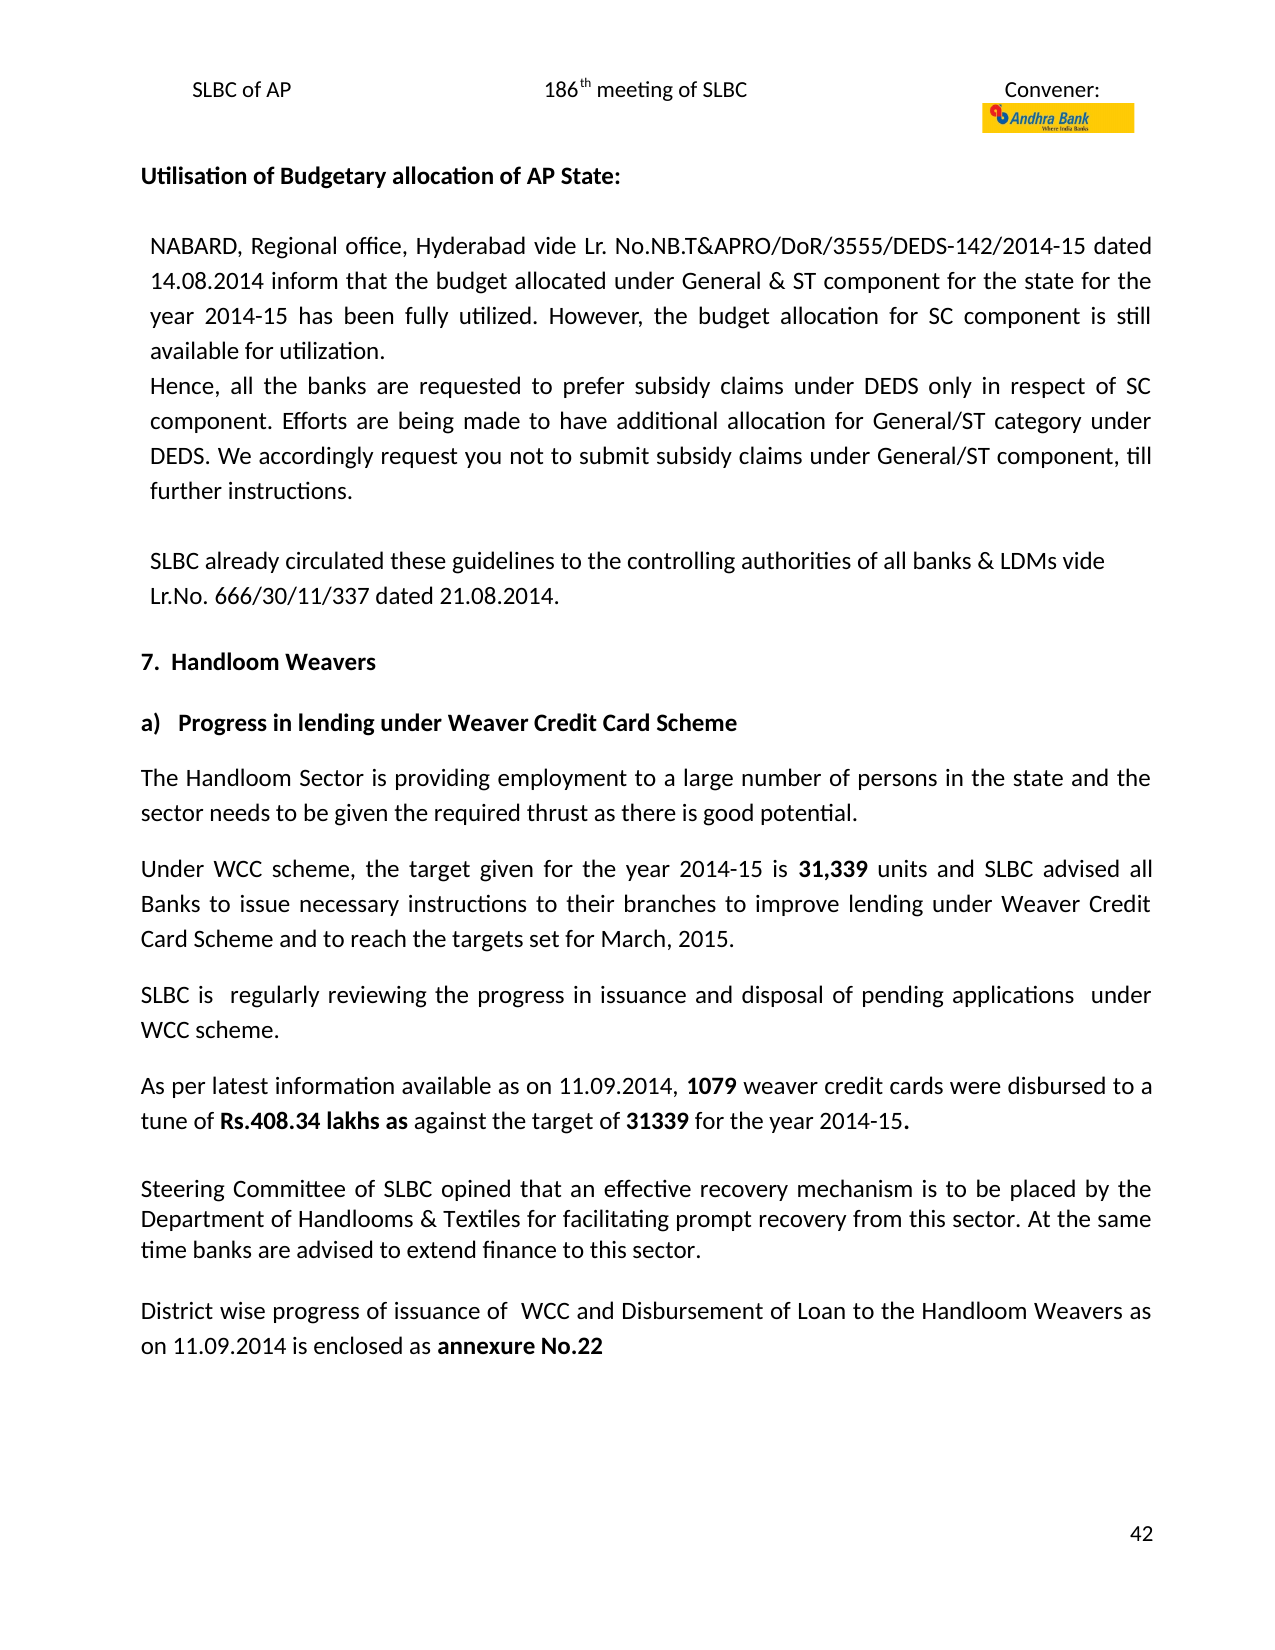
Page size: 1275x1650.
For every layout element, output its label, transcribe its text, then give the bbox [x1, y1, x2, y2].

text The Handloom Sector is providing employment to a large number of persons in the state and the sector needs to be given the required thrust as there is good potential. [141, 763, 1153, 828]
text As per latest information available as on 11.09.2014, 1079 weaver credit cards were disbursed to a tune of Rs.408.34 lakhs as against the target of 31339 for the year 2014-15. [141, 1070, 1153, 1136]
text Hence, all the banks are requested to prefer subsidy claims under DEDS only in respect of SC component. Efforts are being made to have additional allocation for General/ST category under DEDS. We accordingly request you not to submit subsidy claims under General/ST component, till further instructions. [150, 370, 1153, 506]
text Steering Committee of SLBC opined that an effective recovery mechanism is to be placed by the Department of Handlooms & Textiles for facilitating prompt recovery from this sector. At the same time banks are advised to extend finance to this sector. [141, 1173, 1153, 1265]
text NABARD, Regional office, Hyderabad vide Lr. No.NB.T&APRO/DoR/3555/DEDS-142/2014-15 dated 14.08.2014 inform that the budget allocated under General & ST component for the state for the year 2014-15 has been fully utilized. However, the budget allocation for SC component is still available for utilization. [150, 230, 1153, 366]
picture [982, 103, 1135, 133]
text SLBC already circulated these guidelines to the controlling authorities of all banks & LDMs vide Lr.No. 666/30/11/337 dated 21.08.2014. [150, 545, 1153, 611]
text Utilisation of Budgetary allocation of AP State: [141, 160, 1153, 191]
text SLBC is regularly reviewing the progress in issuance and disposal of pending applications under WCC scheme. [141, 979, 1153, 1045]
text District wise progress of issuance of WCC and Disbursement of Loan to the Handloom Weavers as on 11.09.2014 is enclosed as annexure No.22 [141, 1295, 1153, 1361]
list Progress in lending under Weaver Credit Card Scheme [141, 707, 1153, 737]
text Under WCC scheme, the target given for the year 2014-15 is 31,339 units and SLBC advised all Banks to issue necessary instructions to their branches to improve lending under Weaver Credit Card Scheme and to reach the targets set for March, 2015. [141, 853, 1153, 954]
text 7. Handloom Weavers [141, 646, 1153, 676]
